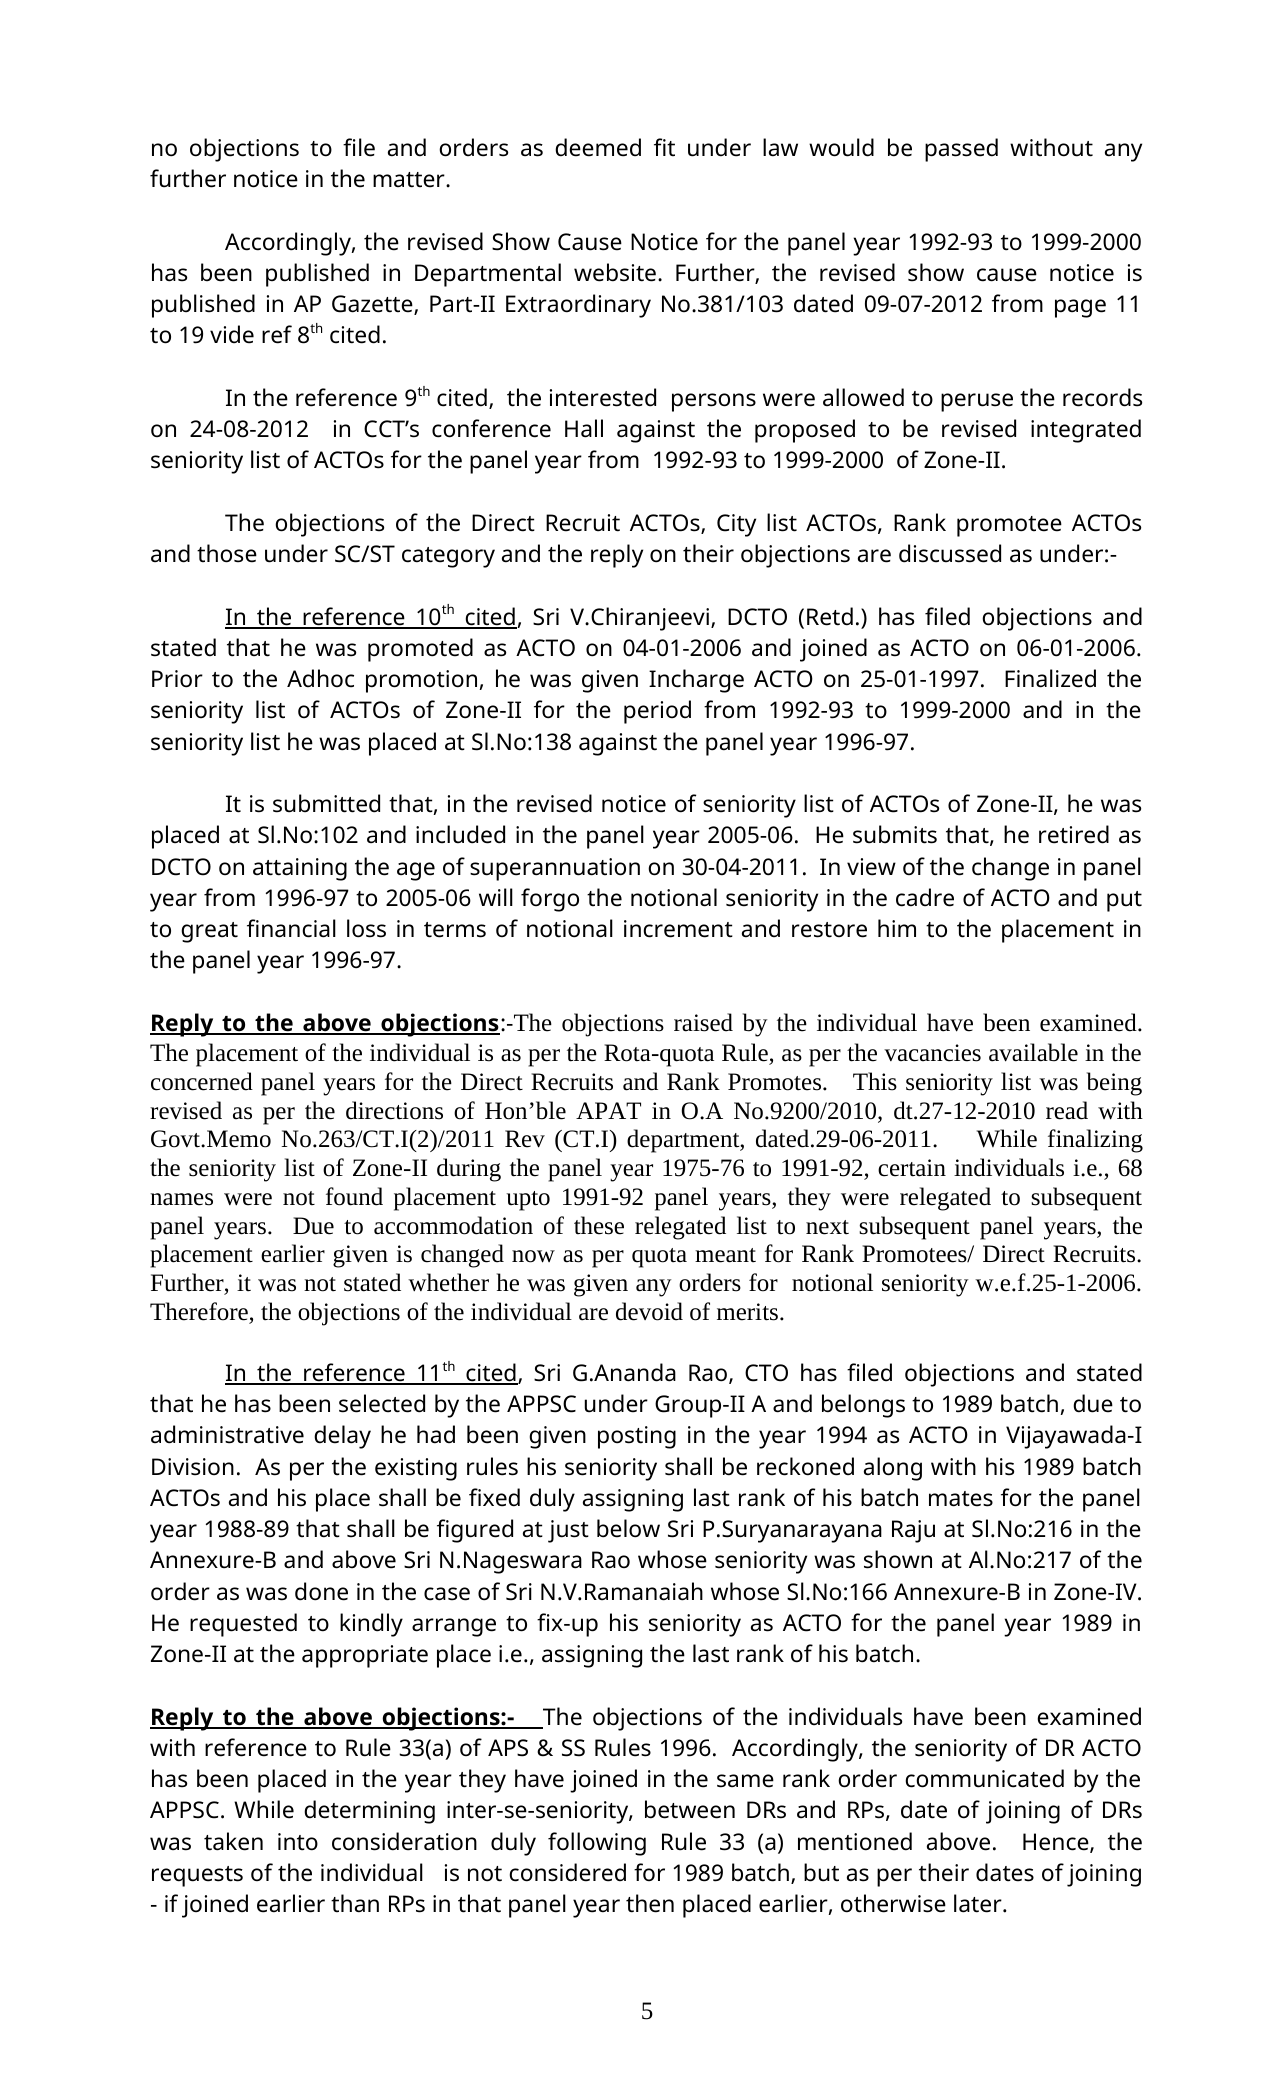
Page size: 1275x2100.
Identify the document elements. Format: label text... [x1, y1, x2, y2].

text In the reference 11th cited, Sri G.Ananda Rao, CTO has filed objections and stated that he has been selected by the APPSC under Group-II A and belongs to 1989 batch, due to administrative delay he had been given posting in the year 1994 as ACTO in Vijayawada-I Division. As per the existing rules his seniority shall be reckoned along with his 1989 batch ACTOs and his place shall be fixed duly assigning last rank of his batch mates for the panel year 1988-89 that shall be figured at just below Sri P.Suryanarayana Raju at Sl.No:216 in the Annexure-B and above Sri N.Nageswara Rao whose seniority was shown at Al.No:217 of the order as was done in the case of Sri N.V.Ramanaiah whose Sl.No:166 Annexure-B in Zone-IV. He requested to kindly arrange to fix-up his seniority as ACTO for the panel year 1989 in Zone-II at the appropriate place i.e., assigning the last rank of his batch. [150, 1357, 1144, 1669]
text The objections of the Direct Recruit ACTOs, City list ACTOs, Rank promotee ACTOs and those under SC/ST category and the reply on their objections are discussed as under:- [150, 507, 1144, 569]
text Reply to the above objections:- The objections of the individuals have been examined with reference to Rule 33(a) of APS & SS Rules 1996. Accordingly, the seniority of DR ACTO has been placed in the year they have joined in the same rank order communicated by the APPSC. While determining inter-se-seniority, between DRs and RPs, date of joining of DRs was taken into consideration duly following Rule 33 (a) mentioned above. Hence, the requests of the individual is not considered for 1989 batch, but as per their dates of joining - if joined earlier than RPs in that panel year then placed earlier, otherwise later. [150, 1701, 1144, 1919]
text Reply to the above objections:-The objections raised by the individual have been examined. The placement of the individual is as per the Rota-quota Rule, as per the vacancies available in the concerned panel years for the Direct Recruits and Rank Promotes. This seniority list was being revised as per the directions of Hon’ble APAT in O.A No.9200/2010, dt.27-12-2010 read with Govt.Memo No.263/CT.I(2)/2011 Rev (CT.I) department, dated.29-06-2011. While finalizing the seniority list of Zone-II during the panel year 1975-76 to 1991-92, certain individuals i.e., 68 names were not found placement upto 1991-92 panel years, they were relegated to subsequent panel years. Due to accommodation of these relegated list to next subsequent panel years, the placement earlier given is changed now as per quota meant for Rank Promotees/ Direct Recruits. Further, it was not stated whether he was given any orders for notional seniority w.e.f.25-1-2006. Therefore, the objections of the individual are devoid of merits. [150, 1007, 1144, 1326]
text Accordingly, the revised Show Cause Notice for the panel year 1992-93 to 1999-2000 has been published in Departmental website. Further, the revised show cause notice is published in AP Gazette, Part-II Extraordinary No.381/103 dated 09-07-2012 from page 11 to 19 vide ref 8th cited. [150, 226, 1144, 351]
text In the reference 10th cited, Sri V.Chiranjeevi, DCTO (Retd.) has filed objections and stated that he was promoted as ACTO on 04-01-2006 and joined as ACTO on 06-01-2006. Prior to the Adhoc promotion, he was given Incharge ACTO on 25-01-1997. Finalized the seniority list of ACTOs of Zone-II for the period from 1992-93 to 1999-2000 and in the seniority list he was placed at Sl.No:138 against the panel year 1996-97. [150, 601, 1144, 757]
text It is submitted that, in the revised notice of seniority list of ACTOs of Zone-II, he was placed at Sl.No:102 and included in the panel year 2005-06. He submits that, he retired as DCTO on attaining the age of superannuation on 30-04-2011. In view of the change in panel year from 1996-97 to 2005-06 will forgo the notional seniority in the cadre of ACTO and put to great financial loss in terms of notional increment and restore him to the placement in the panel year 1996-97. [150, 788, 1144, 976]
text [150, 132, 1144, 194]
text In the reference 9th cited, the interested persons were allowed to peruse the records on 24-08-2012 in CCT’s conference Hall against the proposed to be revised integrated seniority list of ACTOs for the panel year from 1992-93 to 1999-2000 of Zone-II. [150, 382, 1144, 476]
